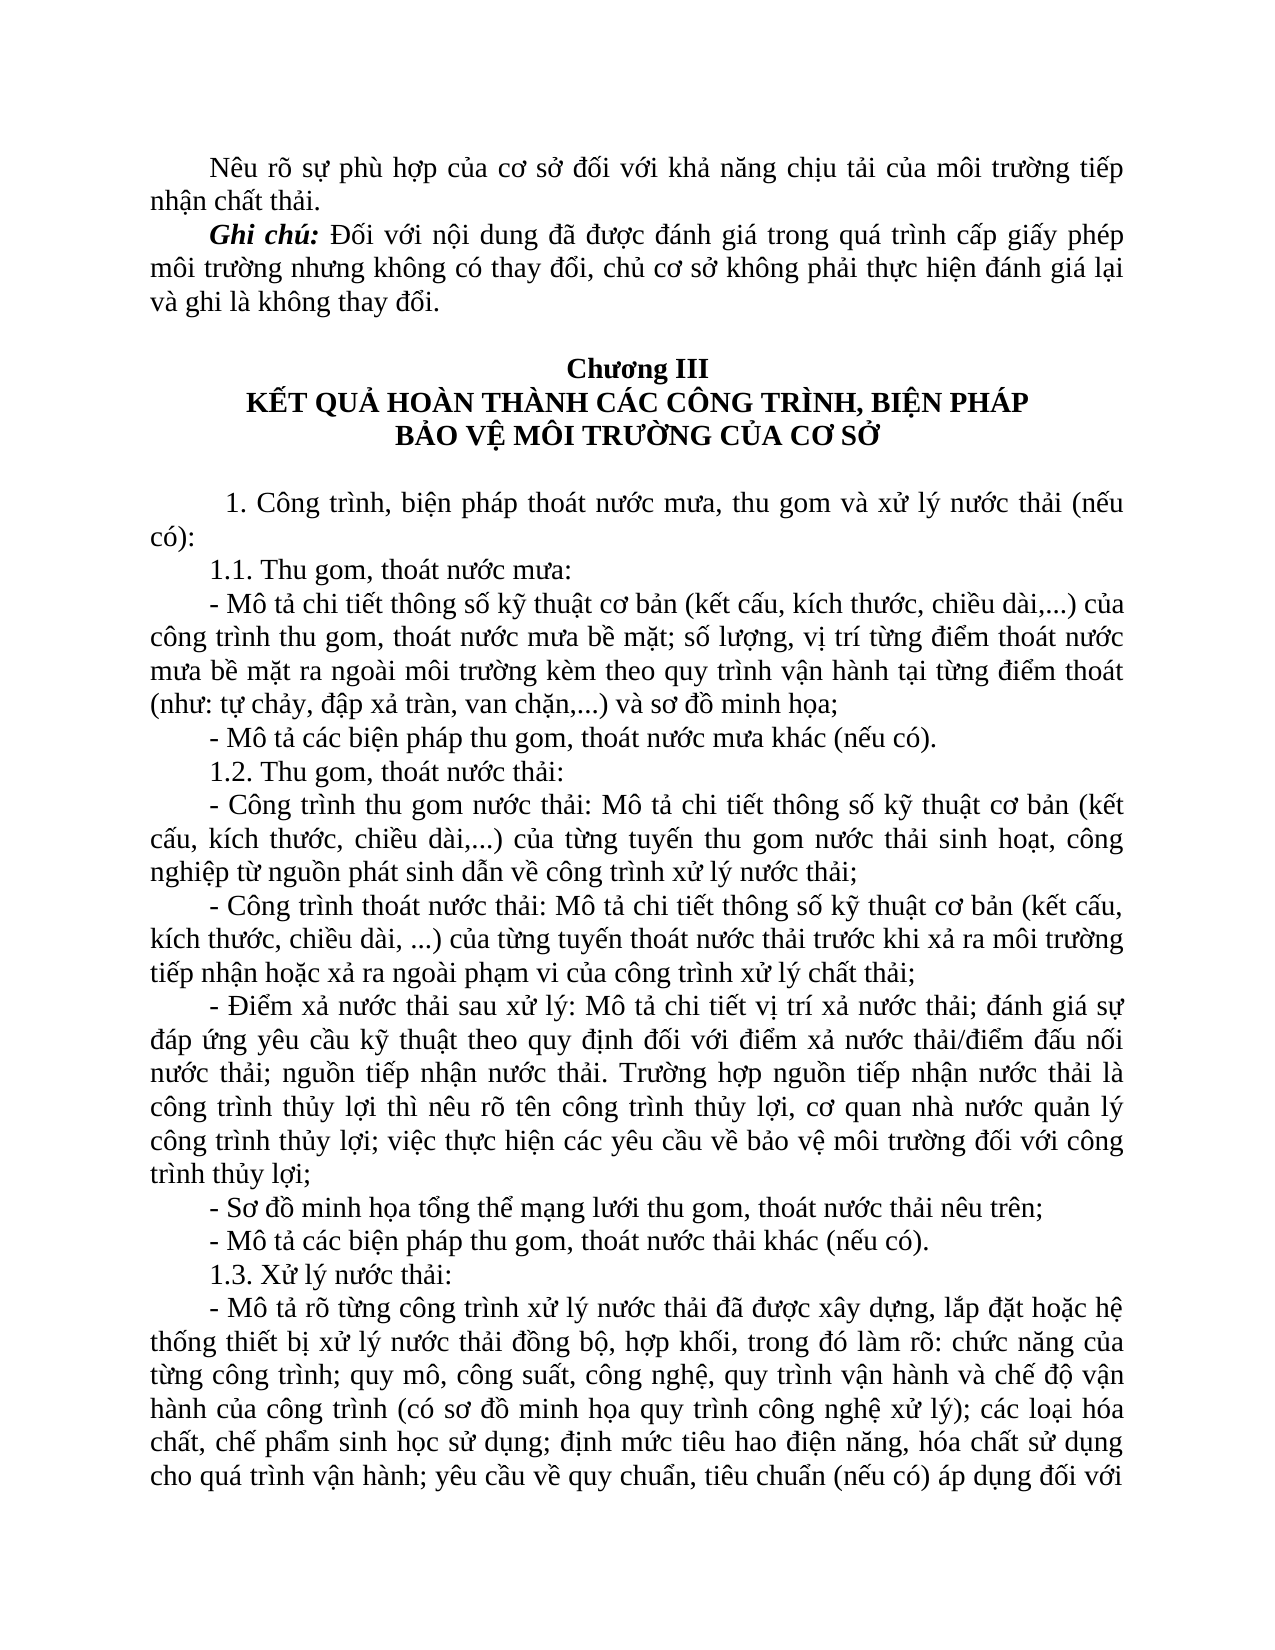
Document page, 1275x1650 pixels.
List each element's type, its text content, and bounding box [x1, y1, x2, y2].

text - Công trình thu gom nước thải: Mô tả chi tiết thông số kỹ thuật cơ bản (kết cấu, kích thước, chiều dài,...) của từng tuyến thu gom nước thải sinh hoạt, công nghiệp từ nguồn phát sinh dẫn về công trình xử lý nước thải; [150, 787, 1125, 888]
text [150, 1290, 1125, 1492]
text - Mô tả chi tiết thông số kỹ thuật cơ bản (kết cấu, kích thước, chiều dài,...) của công trình thu gom, thoát nước mưa bề mặt; số lượng, vị trí từng điểm thoát nước mưa bề mặt ra ngoài môi trường kèm theo quy trình vận hành tại từng điểm thoát (như: tự chảy, đập xả tràn, van chặn,...) và sơ đồ minh họa; [150, 586, 1125, 720]
text - Mô tả các biện pháp thu gom, thoát nước mưa khác (nếu có). [150, 720, 1125, 754]
text BẢO VỆ MÔI TRƯỜNG CỦA CƠ SỞ [150, 418, 1125, 452]
text Ghi chú: Đối với nội dung đã được đánh giá trong quá trình cấp giấy phép môi trường nhưng không có thay đổi, chủ cơ sở không phải thực hiện đánh giá lại và ghi là không thay đổi. [150, 217, 1125, 318]
text - Sơ đồ minh họa tổng thể mạng lưới thu gom, thoát nước thải nêu trên; [150, 1190, 1125, 1223]
text 1.2. Thu gom, thoát nước thải: [150, 754, 1125, 787]
text - Điểm xả nước thải sau xử lý: Mô tả chi tiết vị trí xả nước thải; đánh giá sự đáp ứng yêu cầu kỹ thuật theo quy định đối với điểm xả nước thải/điểm đấu nối nước thải; nguồn tiếp nhận nước thải. Trường hợp nguồn tiếp nhận nước thải là công trình thủy lợi thì nêu rõ tên công trình thủy lợi, cơ quan nhà nước quản lý công trình thủy lợi; việc thực hiện các yêu cầu về bảo vệ môi trường đối với công trình thủy lợi; [150, 988, 1125, 1190]
text 1. Công trình, biện pháp thoát nước mưa, thu gom và xử lý nước thải (nếu có): [150, 485, 1125, 552]
text Nêu rõ sự phù hợp của cơ sở đối với khả năng chịu tải của môi trường tiếp nhận chất thải. [150, 150, 1125, 217]
text 1.1. Thu gom, thoát nước mưa: [150, 552, 1125, 586]
text - Công trình thoát nước thải: Mô tả chi tiết thông số kỹ thuật cơ bản (kết cấu, kích thước, chiều dài, ...) của từng tuyến thoát nước thải trước khi xả ra môi trường tiếp nhận hoặc xả ra ngoài phạm vi của công trình xử lý chất thải; [150, 888, 1125, 988]
text 1.3. Xử lý nước thải: [150, 1257, 1125, 1290]
text KẾT QUẢ HOÀN THÀNH CÁC CÔNG TRÌNH, BIỆN PHÁP [150, 385, 1125, 418]
text Chương III [150, 351, 1125, 385]
text - Mô tả các biện pháp thu gom, thoát nước thải khác (nếu có). [150, 1223, 1125, 1257]
